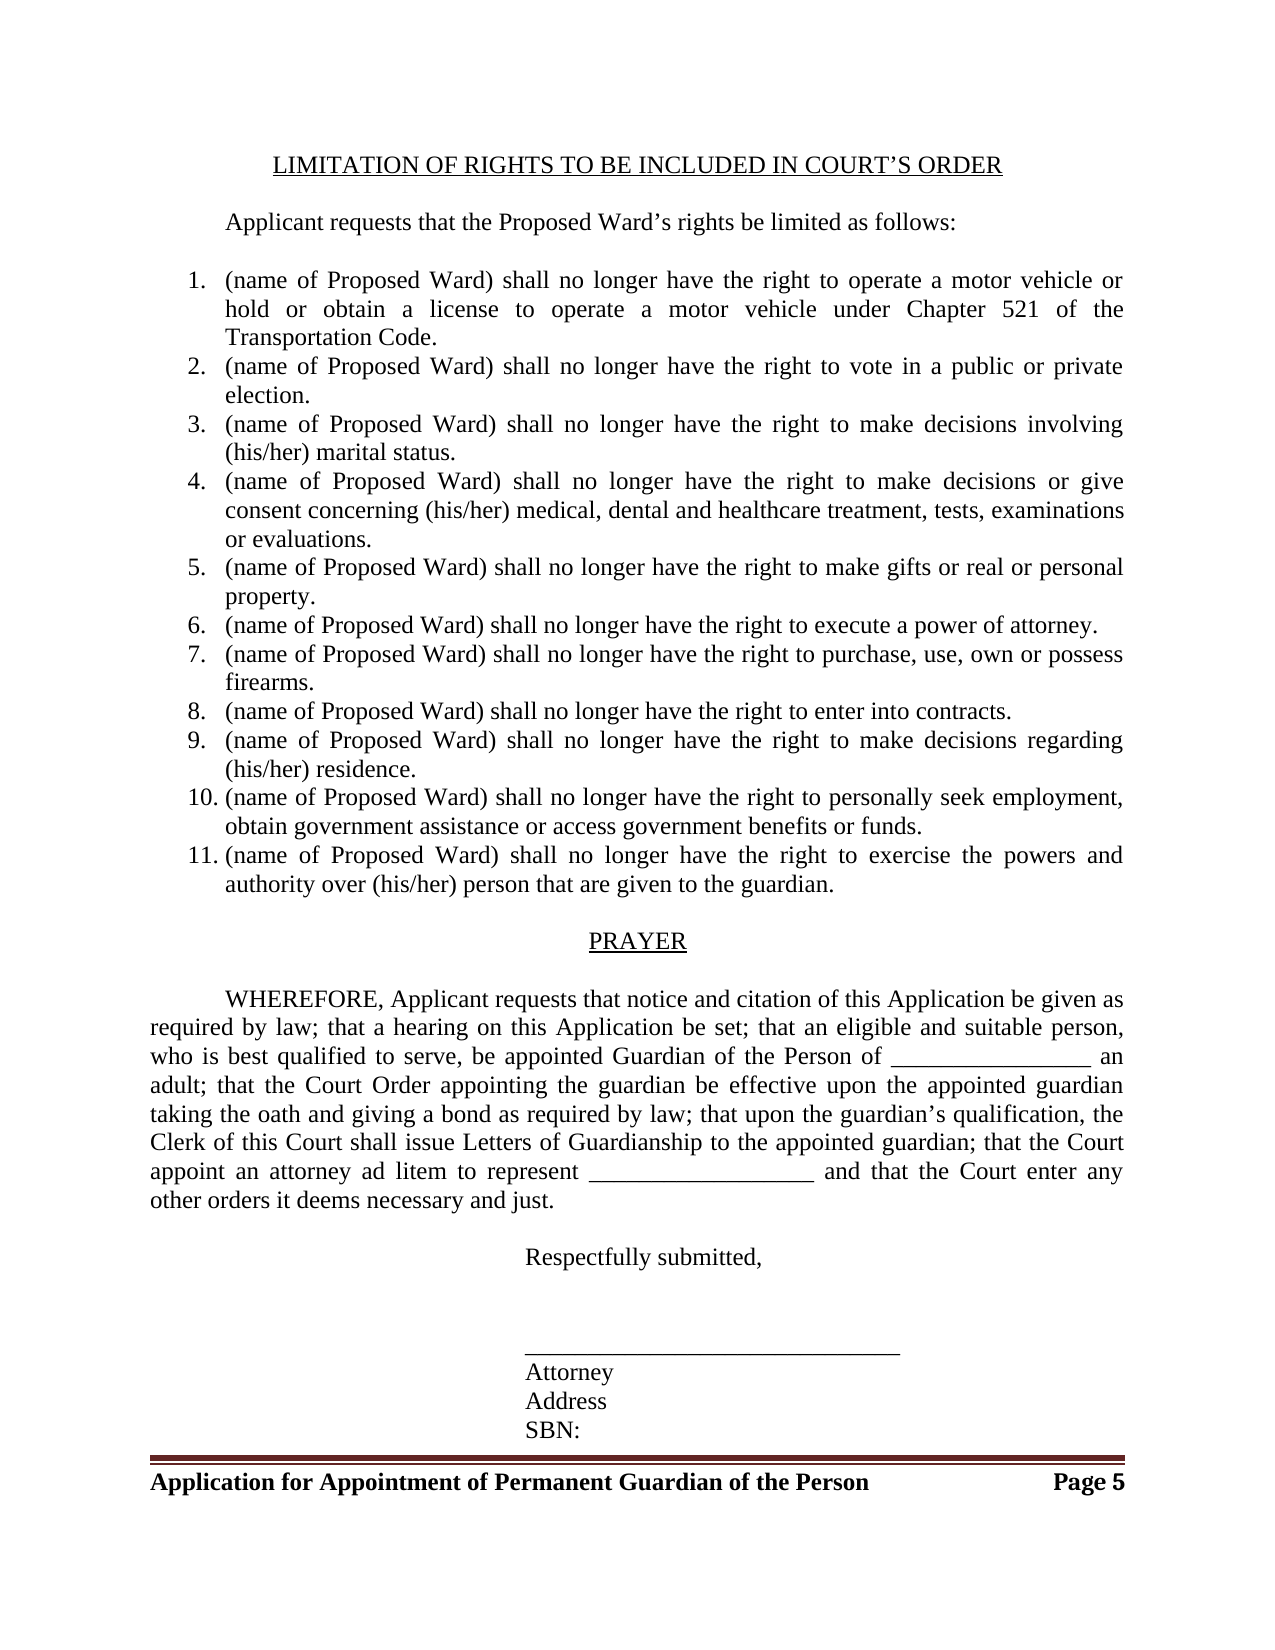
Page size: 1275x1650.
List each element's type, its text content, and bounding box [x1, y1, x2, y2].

text Respectfully submitted, [150, 1242, 1125, 1271]
list (name of Proposed Ward) shall no longer have the right to purchase, use, own or possess firearms. [187, 639, 1125, 696]
text SBN: [150, 1415, 1125, 1444]
list (name of Proposed Ward) shall no longer have the right to personally seek employment, obtain government assistance or access government benefits or funds. [187, 782, 1125, 840]
list (name of Proposed Ward) shall no longer have the right to enter into contracts. [187, 696, 1125, 725]
text Applicant requests that the Proposed Ward’s rights be limited as follows: [150, 207, 1125, 236]
text Address [150, 1386, 1125, 1415]
text WHEREFORE, Applicant requests that notice and citation of this Application be given as required by law; that a hearing on this Application be set; that an eligible and suitable person, who is best qualified to serve, be appointed Guardian of the Person of ________________ an adult; that the Court Order appointing the guardian be effective upon the appointed guardian taking the oath and giving a bond as required by law; that upon the guardian’s qualification, the Clerk of this Court shall issue Letters of Guardianship to the appointed guardian; that the Court appoint an attorney ad litem to represent __________________ and that the Court enter any other orders it deems necessary and just. [150, 984, 1125, 1214]
list (name of Proposed Ward) shall no longer have the right to exercise the powers and authority over (his/her) person that are given to the guardian. [187, 840, 1125, 897]
text LIMITATION OF RIGHTS TO BE INCLUDED IN COURT’S ORDER [150, 150, 1125, 179]
list (name of Proposed Ward) shall no longer have the right to make decisions involving (his/her) marital status. [187, 409, 1125, 466]
list (name of Proposed Ward) shall no longer have the right to vote in a public or private election. [187, 351, 1125, 409]
list (name of Proposed Ward) shall no longer have the right to execute a power of attorney. [187, 610, 1125, 639]
text ______________________________ [150, 1329, 1125, 1357]
list (name of Proposed Ward) shall no longer have the right to make gifts or real or personal property. [187, 552, 1125, 610]
list (name of Proposed Ward) shall no longer have the right to operate a motor vehicle or hold or obtain a license to operate a motor vehicle under Chapter 521 of the Transportation Code. [187, 265, 1125, 351]
text Attorney [150, 1357, 1125, 1386]
text PRAYER [150, 926, 1125, 955]
list (name of Proposed Ward) shall no longer have the right to make decisions regarding (his/her) residence. [187, 725, 1125, 782]
list (name of Proposed Ward) shall no longer have the right to make decisions or give consent concerning (his/her) medical, dental and healthcare treatment, tests, examinations or evaluations. [187, 466, 1125, 552]
